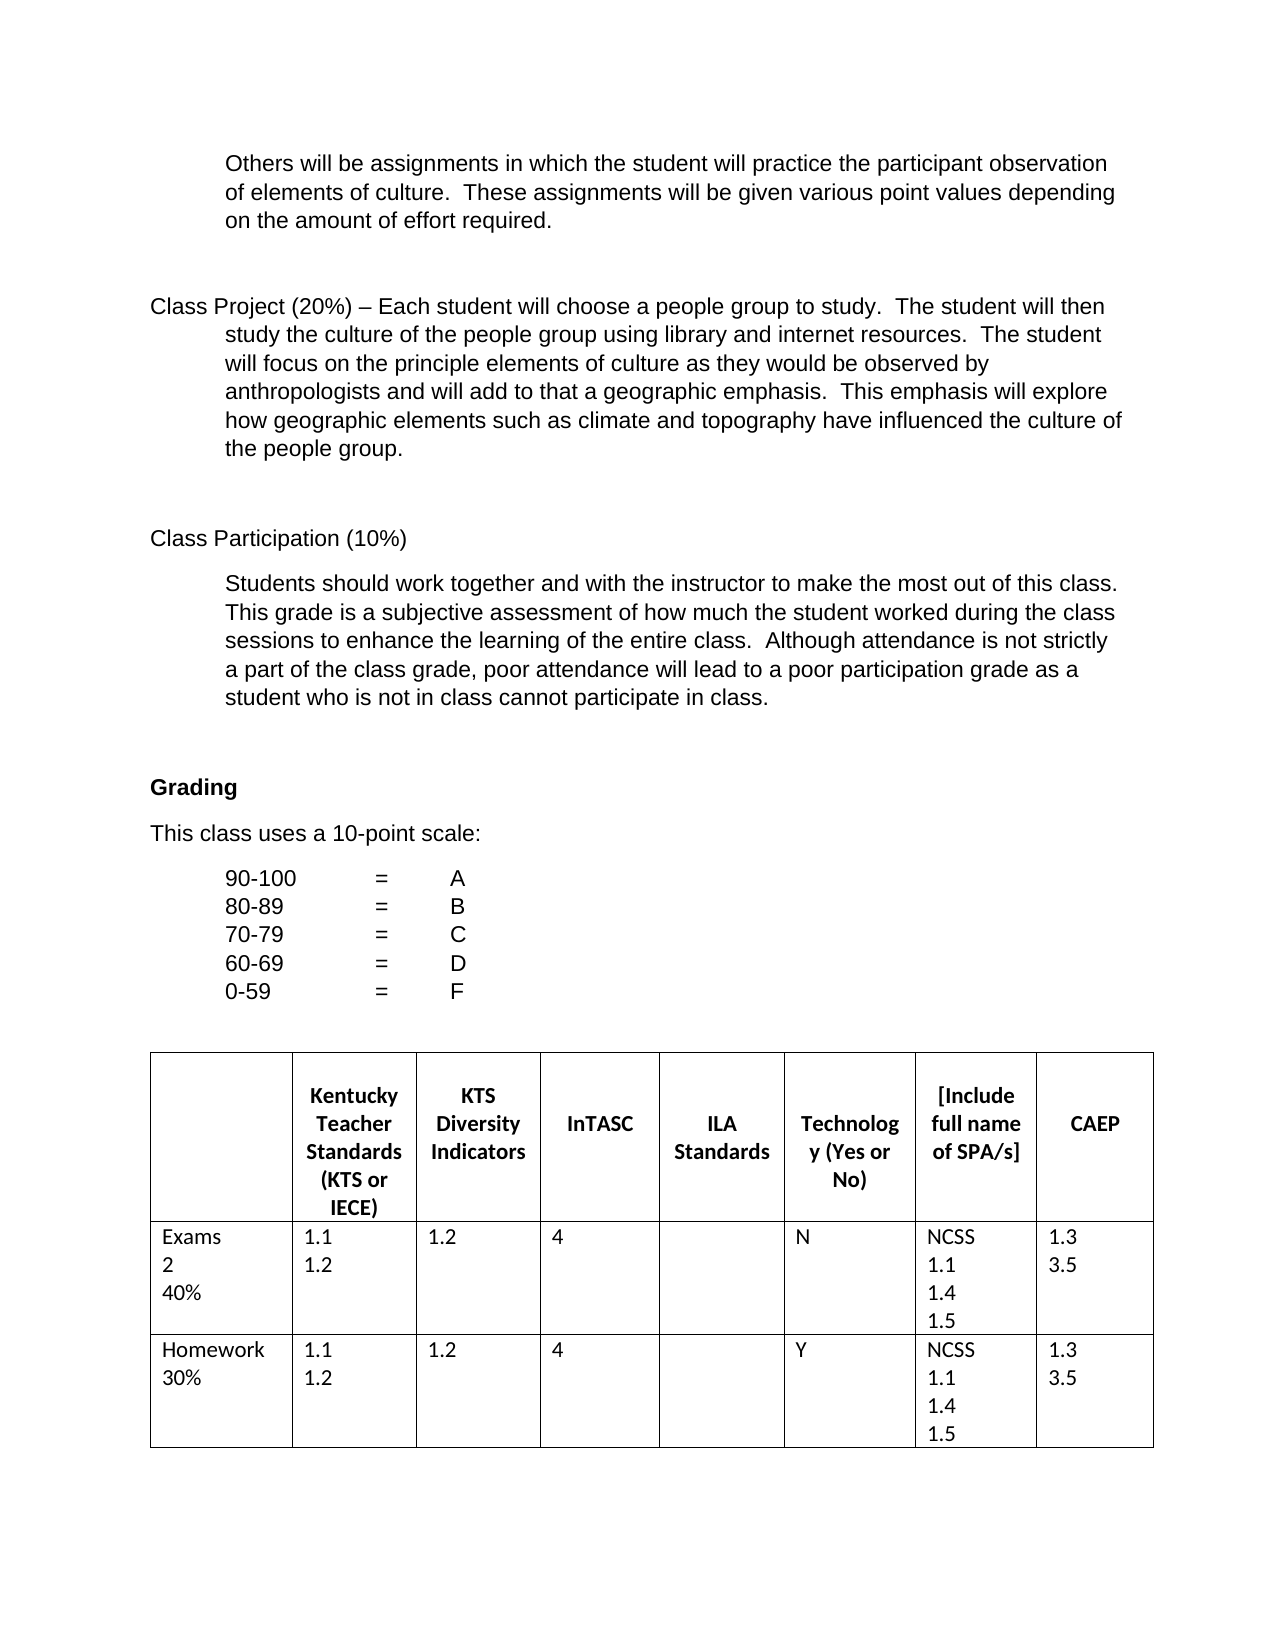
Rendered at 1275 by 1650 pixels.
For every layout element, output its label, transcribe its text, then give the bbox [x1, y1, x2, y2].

table_cell 1.1 1.2 [293, 1335, 416, 1447]
table_cell NCSS 1.1 1.4 1.5 [916, 1335, 1036, 1447]
table_cell 1.1 1.2 [293, 1222, 416, 1334]
table_cell NCSS 1.1 1.4 1.5 [916, 1222, 1036, 1334]
table_header Kentucky Teacher Standards (KTS or IECE) [293, 1053, 416, 1221]
text 0-59 = F [150, 978, 1125, 1005]
table_header InTASC [541, 1053, 659, 1221]
table_header [151, 1053, 292, 1221]
table_cell Homework 30% [151, 1335, 292, 1447]
text Grading [150, 774, 1125, 801]
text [150, 150, 1125, 233]
table_cell 1.2 [417, 1335, 540, 1447]
table_cell N [785, 1222, 915, 1334]
table_cell [660, 1335, 784, 1447]
text Class Project (20%) – Each student will choose a people group to study. The student will then study the culture of the people group using library and internet resources. The student will focus on the principle elements of culture as they would be observed by anthropologists and will add to that a geographic emphasis. This emphasis will explore how geographic elements such as climate and topography have influenced the culture of the people group. [150, 293, 1125, 461]
text 60-69 = D [150, 950, 1125, 976]
table_cell 4 [541, 1335, 659, 1447]
table_cell 1.2 [417, 1222, 540, 1334]
text Class Participation (10%) [150, 525, 1125, 552]
text This class uses a 10-point scale: [150, 819, 1125, 846]
text 90-100 = A [150, 864, 1125, 891]
table_cell 4 [541, 1222, 659, 1334]
table_cell Exams 2 40% [151, 1222, 292, 1334]
text 70-79 = C [150, 921, 1125, 948]
text Students should work together and with the instructor to make the most out of this class. This grade is a subjective assessment of how much the student worked during the class sessions to enhance the learning of the entire class. Although attendance is not strictly a part of the class grade, poor attendance will lead to a poor participation grade as a student who is not in class cannot participate in class. [225, 570, 1125, 711]
table_header KTS Diversity Indicators [417, 1053, 540, 1221]
table_header [Include full name of SPA/s] [916, 1053, 1036, 1221]
table_header ILA Standards [660, 1053, 784, 1221]
table_cell 1.3 3.5 [1037, 1222, 1153, 1334]
table_cell Y [785, 1335, 915, 1447]
table_header CAEP [1037, 1053, 1153, 1221]
table_header Technology (Yes or No) [785, 1053, 915, 1221]
table_cell 1.3 3.5 [1037, 1335, 1153, 1447]
text 80-89 = B [150, 893, 1125, 919]
table_cell [660, 1222, 784, 1334]
